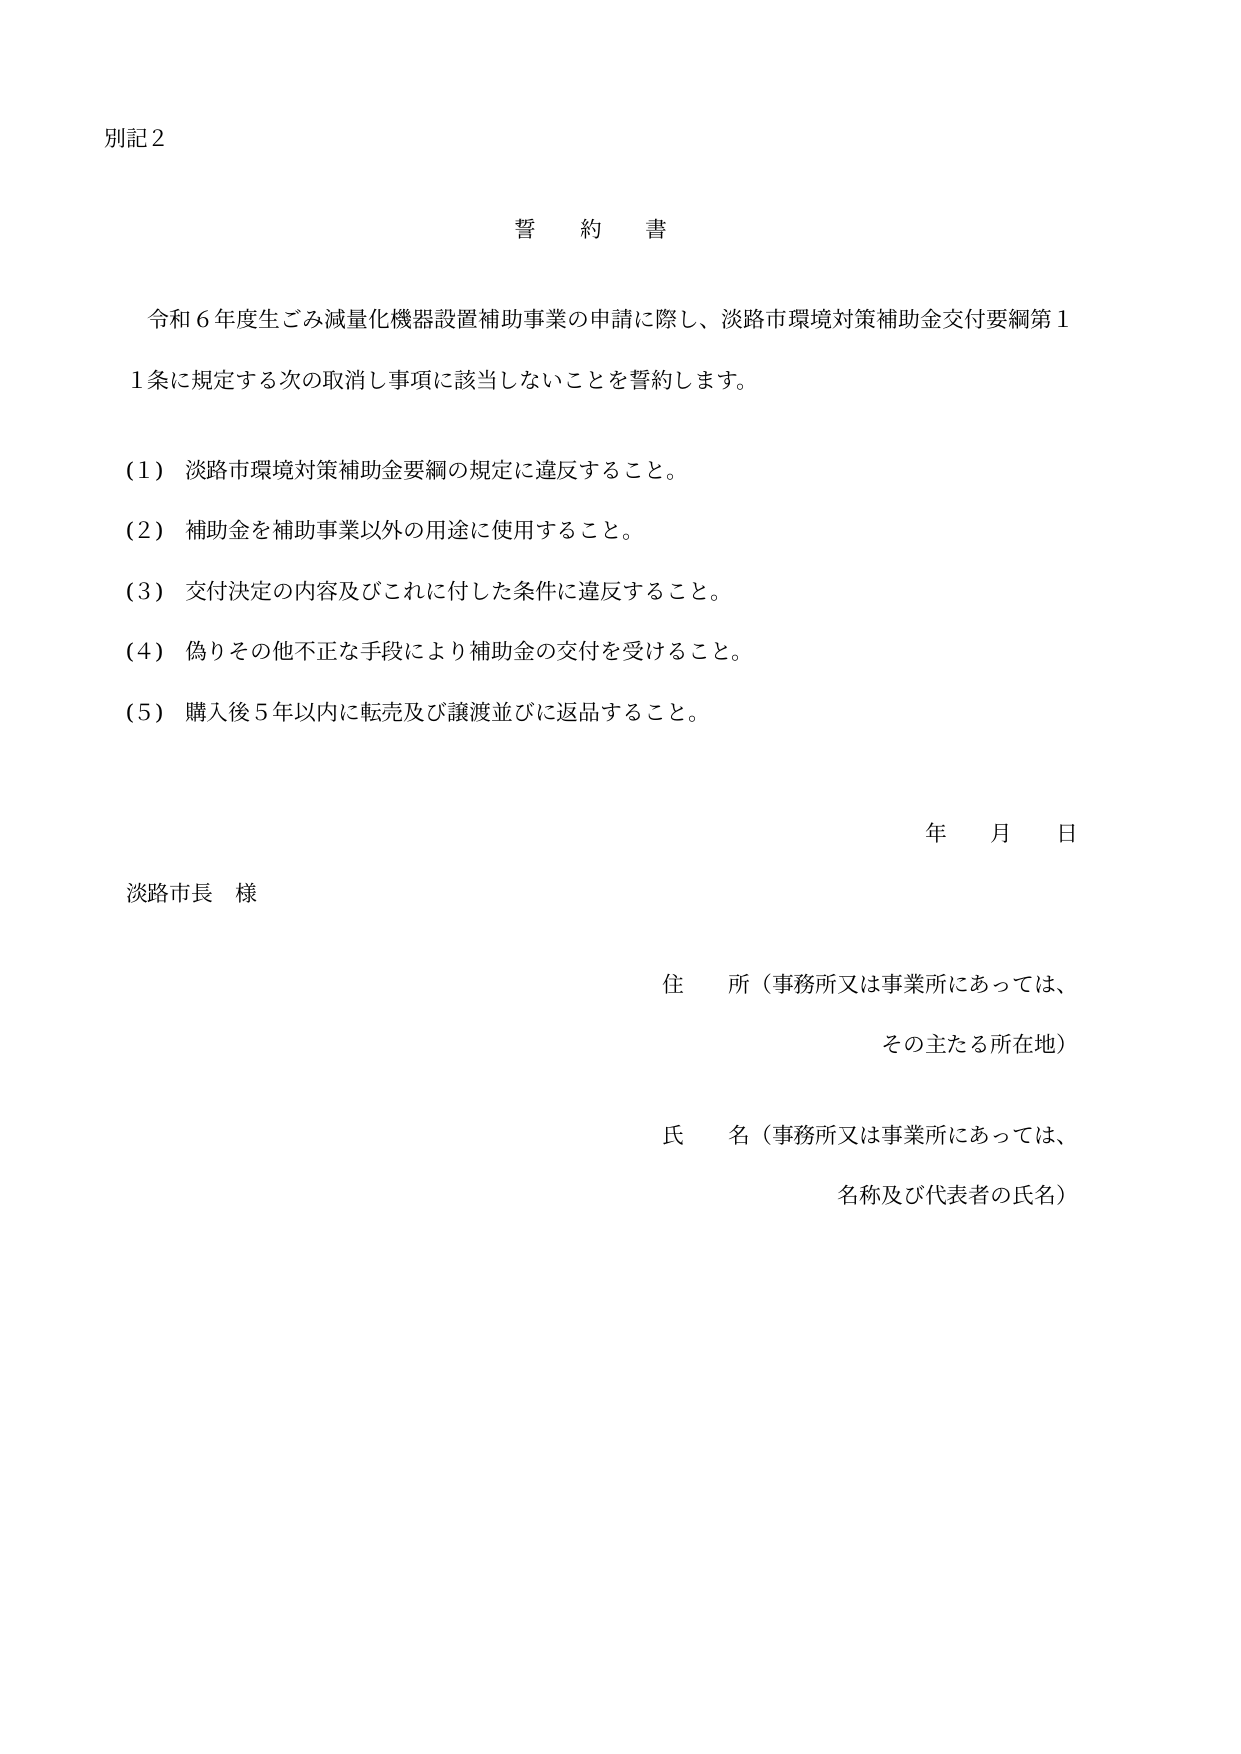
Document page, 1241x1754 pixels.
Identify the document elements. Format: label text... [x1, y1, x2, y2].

text (１) 淡路市環境対策補助金要綱の規定に違反すること。 [104, 439, 1078, 499]
text 令和６年度生ごみ減量化機器設置補助事業の申請に際し、淡路市環境対策補助金交付要綱第１１条に規定する次の取消し事項に該当しないことを誓約します。 [126, 288, 1078, 409]
text 氏 名（事務所又は事業所にあっては、 [104, 1103, 1078, 1164]
text (２) 補助金を補助事業以外の用途に使用すること。 [104, 499, 1078, 560]
text 淡路市長 様 [104, 862, 1078, 922]
text 誓 約 書 [104, 197, 1078, 258]
text 年 月 日 [104, 801, 1078, 862]
text (４) 偽りその他不正な手段により補助金の交付を受けること。 [104, 620, 1078, 681]
text 名称及び代表者の氏名） [104, 1164, 1078, 1224]
text その主たる所在地） [126, 1013, 1078, 1073]
text (５) 購入後５年以内に転売及び譲渡並びに返品すること。 [104, 681, 1078, 741]
text 別記２ [104, 107, 1078, 167]
text 住 所（事務所又は事業所にあっては、 [557, 952, 1078, 1013]
text (３) 交付決定の内容及びこれに付した条件に違反すること。 [104, 560, 1078, 620]
